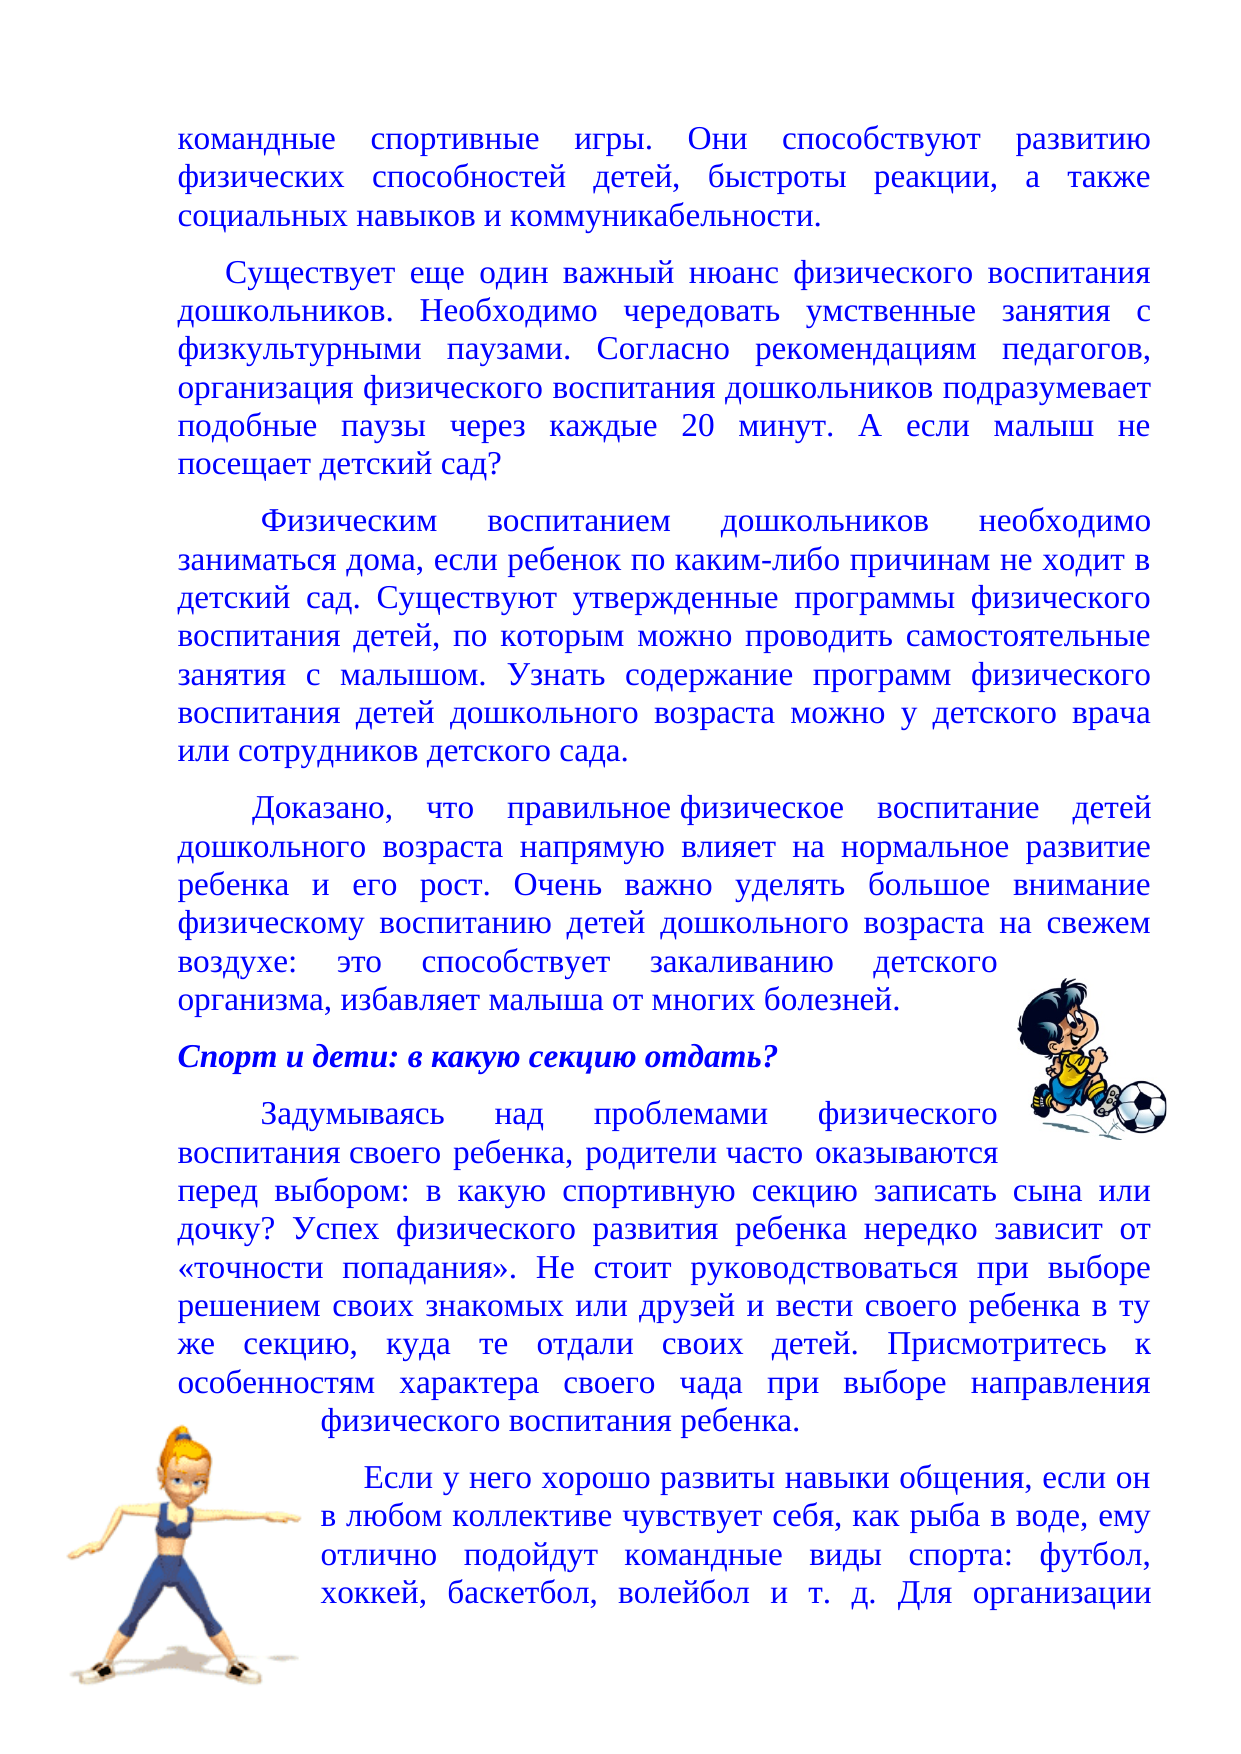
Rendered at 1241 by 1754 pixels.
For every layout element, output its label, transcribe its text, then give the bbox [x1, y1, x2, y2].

picture [1017, 978, 1167, 1140]
text Доказано, что правильное физическое воспитание детей дошкольного возраста напрямую влияет на нормальное развитие ребенка и его рост. Очень важно уделять большое внимание физическому воспитанию детей дошкольного возраста на свежем воздухе: это способствует закаливанию детского организма, избавляет малыша от многих болезней. [177, 788, 1152, 1018]
picture [37, 1422, 302, 1697]
text Существует еще один важный нюанс физического воспитания дошкольников. Необходимо чередовать умственные занятия с физкультурными паузами. Согласно рекомендациям педагогов, организация физического воспитания дошкольников подразумевает подобные паузы через каждые 20 минут. А если малыш не посещает детский сад? [177, 252, 1152, 482]
text Спорт и дети: в какую секцию отдать? [177, 1036, 1017, 1075]
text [177, 118, 1152, 233]
text Задумываясь над проблемами физического воспитания своего ребенка, родители часто оказываются перед выбором: в какую спортивную секцию записать сына или дочку? Успех физического развития ребенка нередко зависит от «точности попадания». Не стоит руководствоваться при выборе решением своих знакомых или друзей и вести своего ребенка в ту же секцию, куда те отдали своих детей. Присмотритесь к особенностям характера своего чада при выборе направления физического воспитания ребенка. [177, 1093, 1152, 1438]
text Физическим воспитанием дошкольников необходимо заниматься дома, если ребенок по каким-либо причинам не ходит в детский сад. Существуют утвержденные программы физического воспитания детей, по которым можно проводить самостоятельные занятия с малышом. Узнать содержание программ физического воспитания детей дошкольного возраста можно у детского врача или сотрудников детского сада. [177, 501, 1152, 769]
